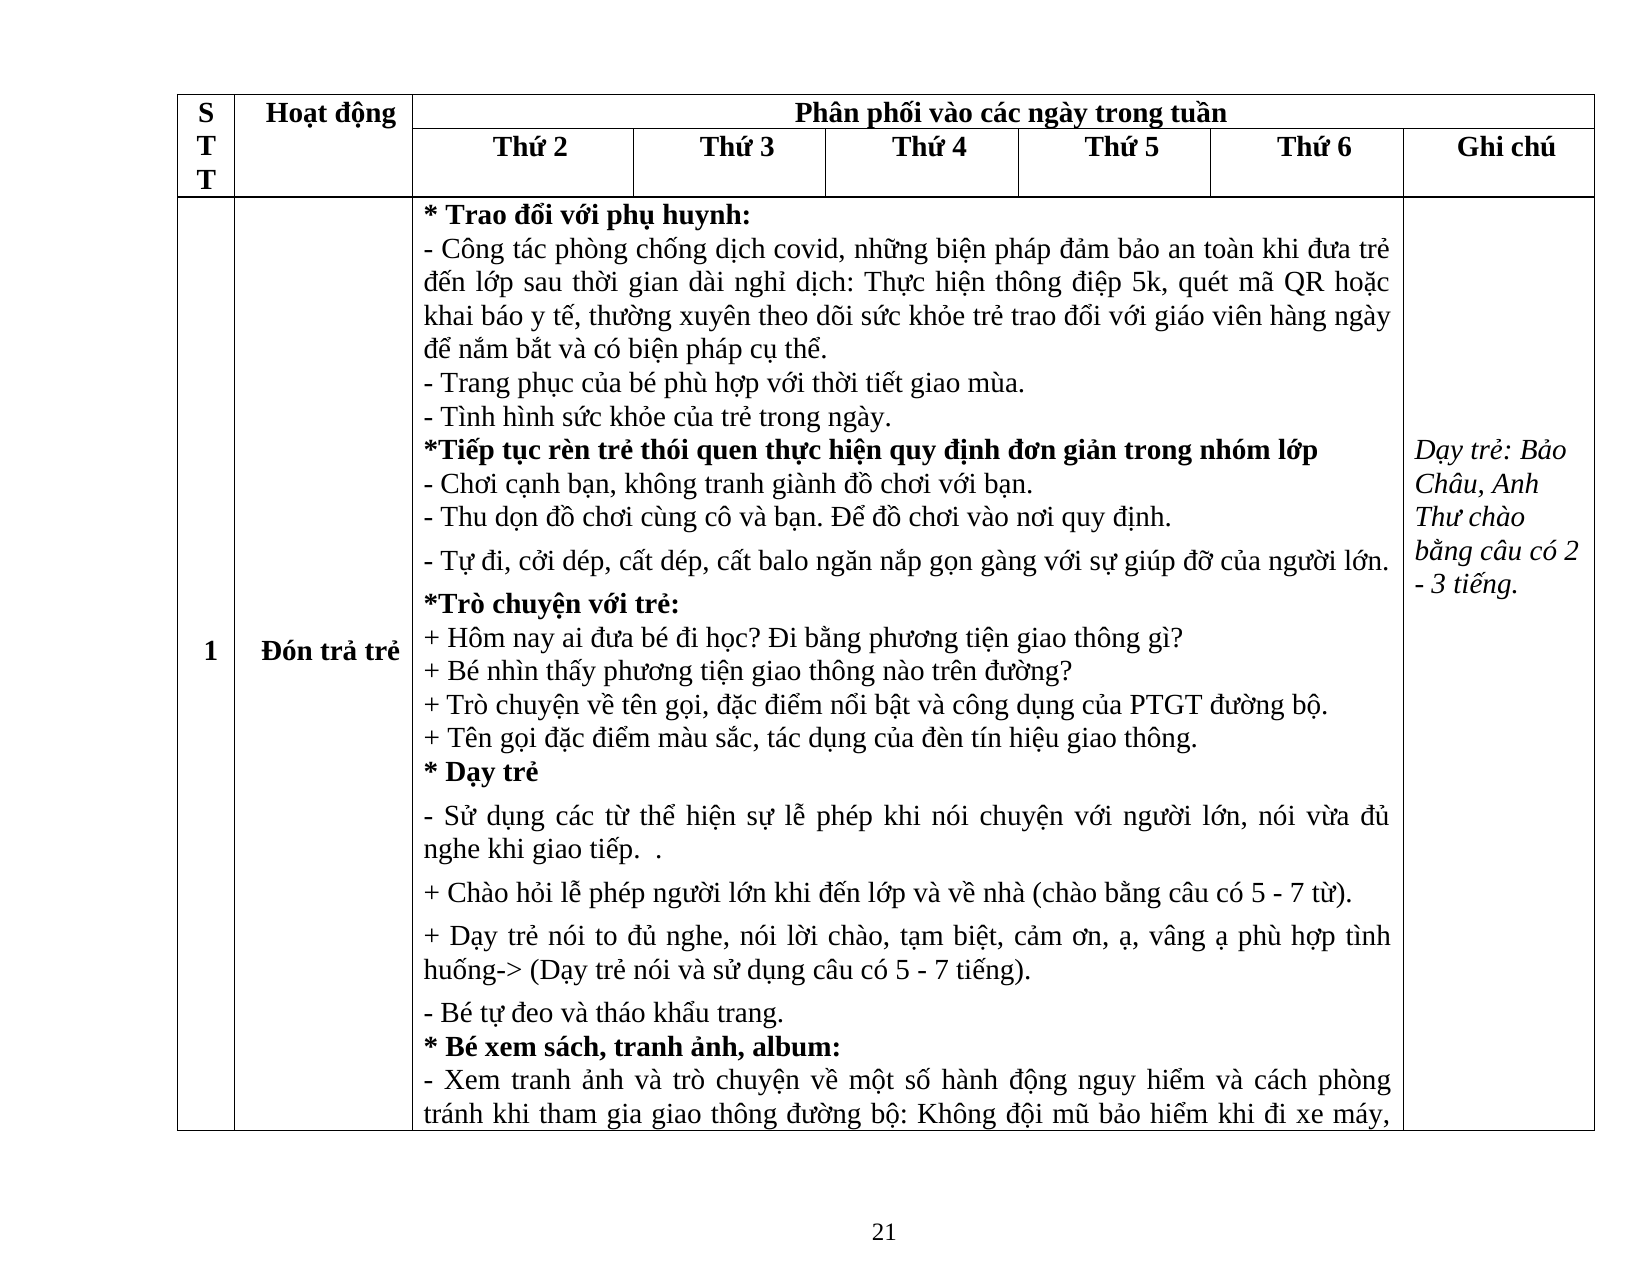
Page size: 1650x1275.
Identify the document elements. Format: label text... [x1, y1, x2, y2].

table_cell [413, 198, 1403, 1129]
table_cell 1 [178, 198, 234, 1129]
table_cell Thứ 4 [826, 129, 1018, 196]
table_cell Thứ 2 [413, 129, 633, 196]
table_header Phân phối vào các ngày trong tuần [413, 95, 1594, 128]
table_cell Ghi chú [1404, 129, 1594, 196]
table_cell Thứ 5 [1019, 129, 1210, 196]
table_cell Đón trả trẻ [235, 198, 412, 1129]
table_cell Thứ 3 [634, 129, 825, 196]
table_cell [1404, 198, 1594, 1129]
table_header S TT [178, 95, 234, 196]
table_header Hoạt động [235, 95, 412, 196]
table_cell Thứ 6 [1211, 129, 1403, 196]
